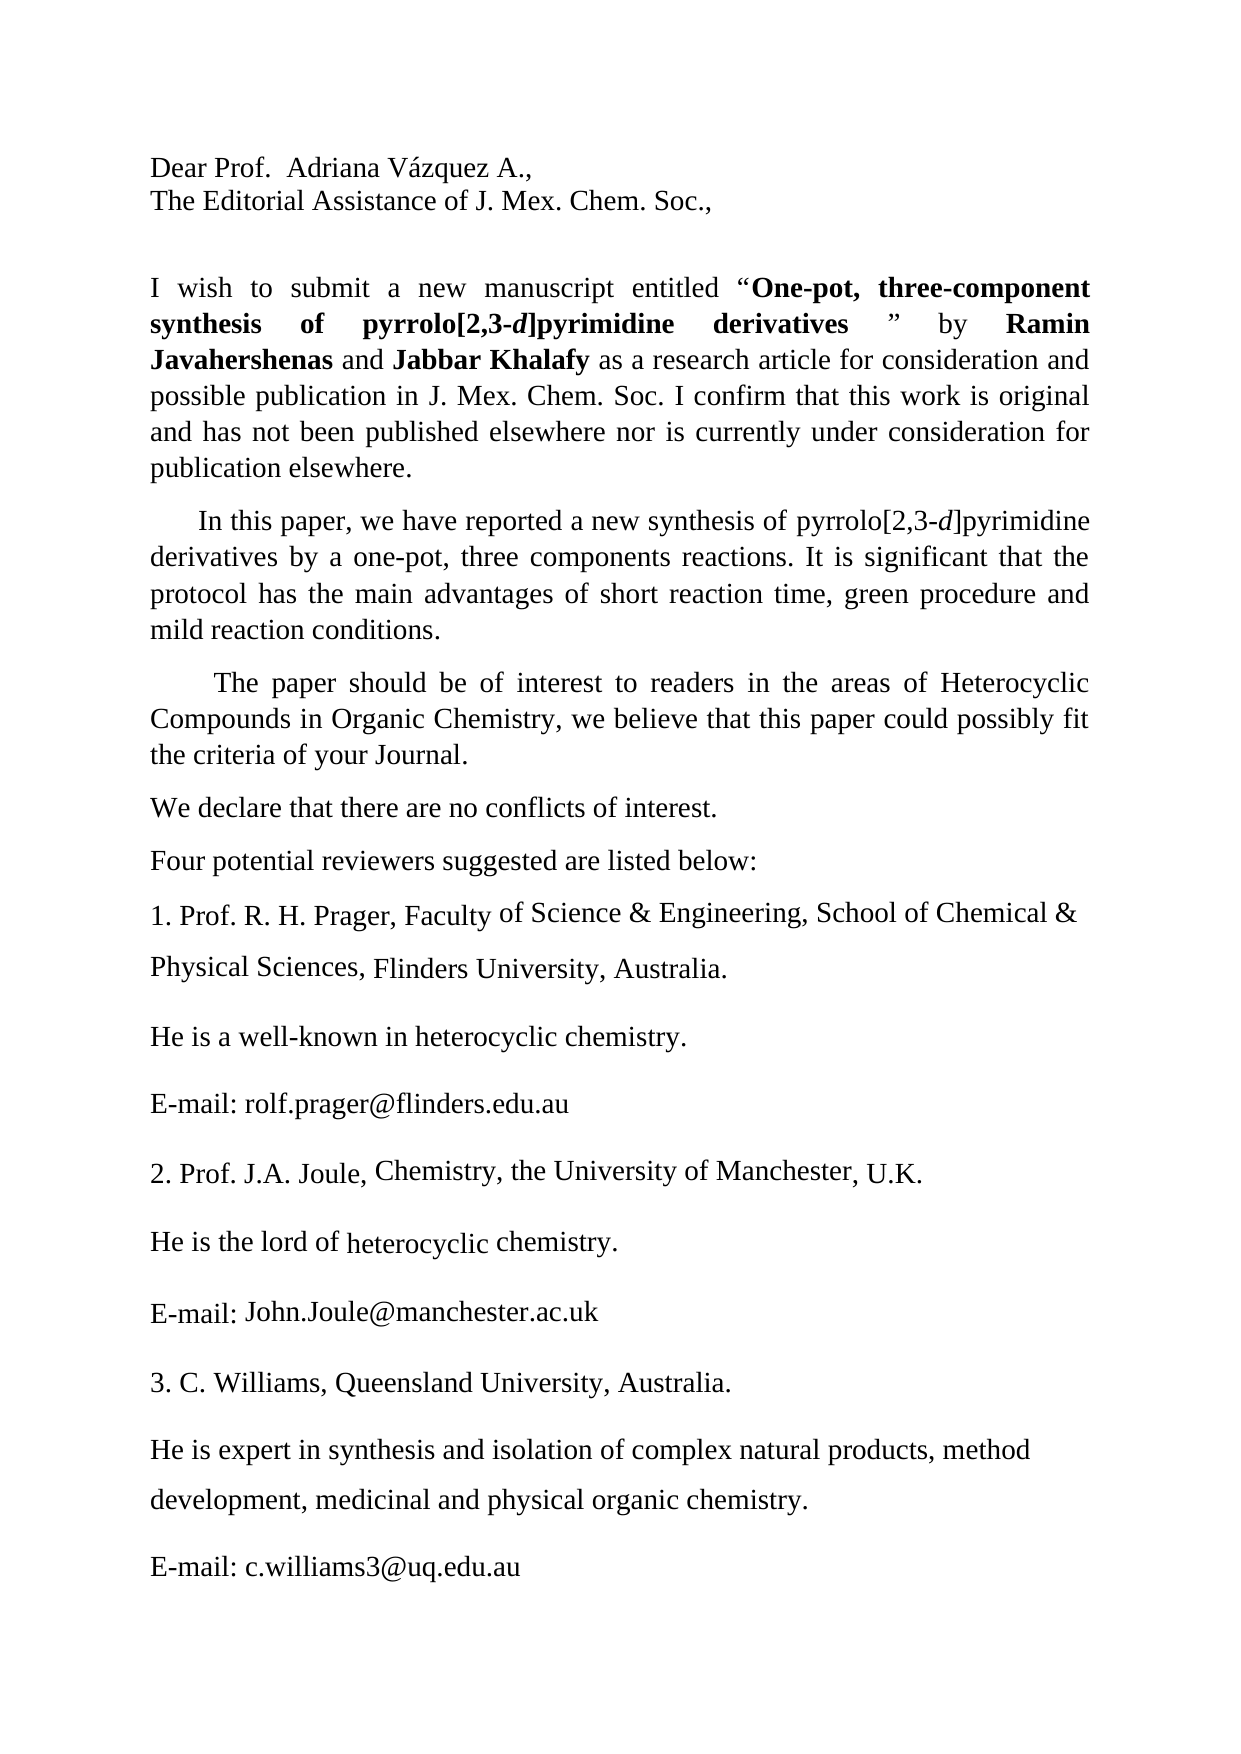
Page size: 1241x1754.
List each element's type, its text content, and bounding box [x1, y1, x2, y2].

text 3. C. Williams, Queensland University, Australia. [150, 1365, 1090, 1398]
text He is a well-known in heterocyclic chemistry. [150, 1019, 1090, 1053]
text 1. Prof. R. H. Prager, Faculty of Science & Engineering, School of Chemical & Physical Sciences, Flinders University, Australia. [150, 895, 1090, 985]
text 2. Prof. J.A. Joule, Chemistry, the University of Manchester, U.K. [150, 1153, 1090, 1189]
text The paper should be of interest to readers in the areas of Heterocyclic Compounds in Organic Chemistry, we believe that this paper could possibly fit the criteria of your Journal. [150, 665, 1090, 771]
text In this paper, we have reported a new synthesis of pyrrolo[2,3-d]pyrimidine derivatives by a one-pot, three components reactions. It is significant that the protocol has the main advantages of short reaction time, green procedure and mild reaction conditions. [150, 503, 1090, 645]
text We declare that there are no conflicts of interest. [150, 790, 1090, 823]
text The Editorial Assistance of J. Mex. Chem. Soc., [150, 183, 1090, 217]
text Dear Prof. Adriana Vázquez A., [150, 150, 1090, 183]
text E-mail: c.williams3@uq.edu.au [150, 1549, 1090, 1583]
text He is the lord of heterocyclic chemistry. [150, 1224, 1090, 1260]
text He is expert in synthesis and isolation of complex natural products, method development, medicinal and physical organic chemistry. [150, 1432, 1090, 1516]
text I wish to submit a new manuscript entitled “One-pot, three-component synthesis of pyrrolo[2,3-d]pyrimidine derivatives ” by Ramin Javahershenas and Jabbar Khalafy as a research article for consideration and possible publication in J. Mex. Chem. Soc. I confirm that this work is original and has not been published elsewhere nor is currently under consideration for publication elsewhere. [150, 270, 1090, 484]
text E-mail: John.Joule@manchester.ac.uk [150, 1294, 1090, 1330]
text Four potential reviewers suggested are listed below: [150, 843, 1090, 876]
text E-mail: rolf.prager@flinders.edu.au [150, 1087, 1090, 1120]
